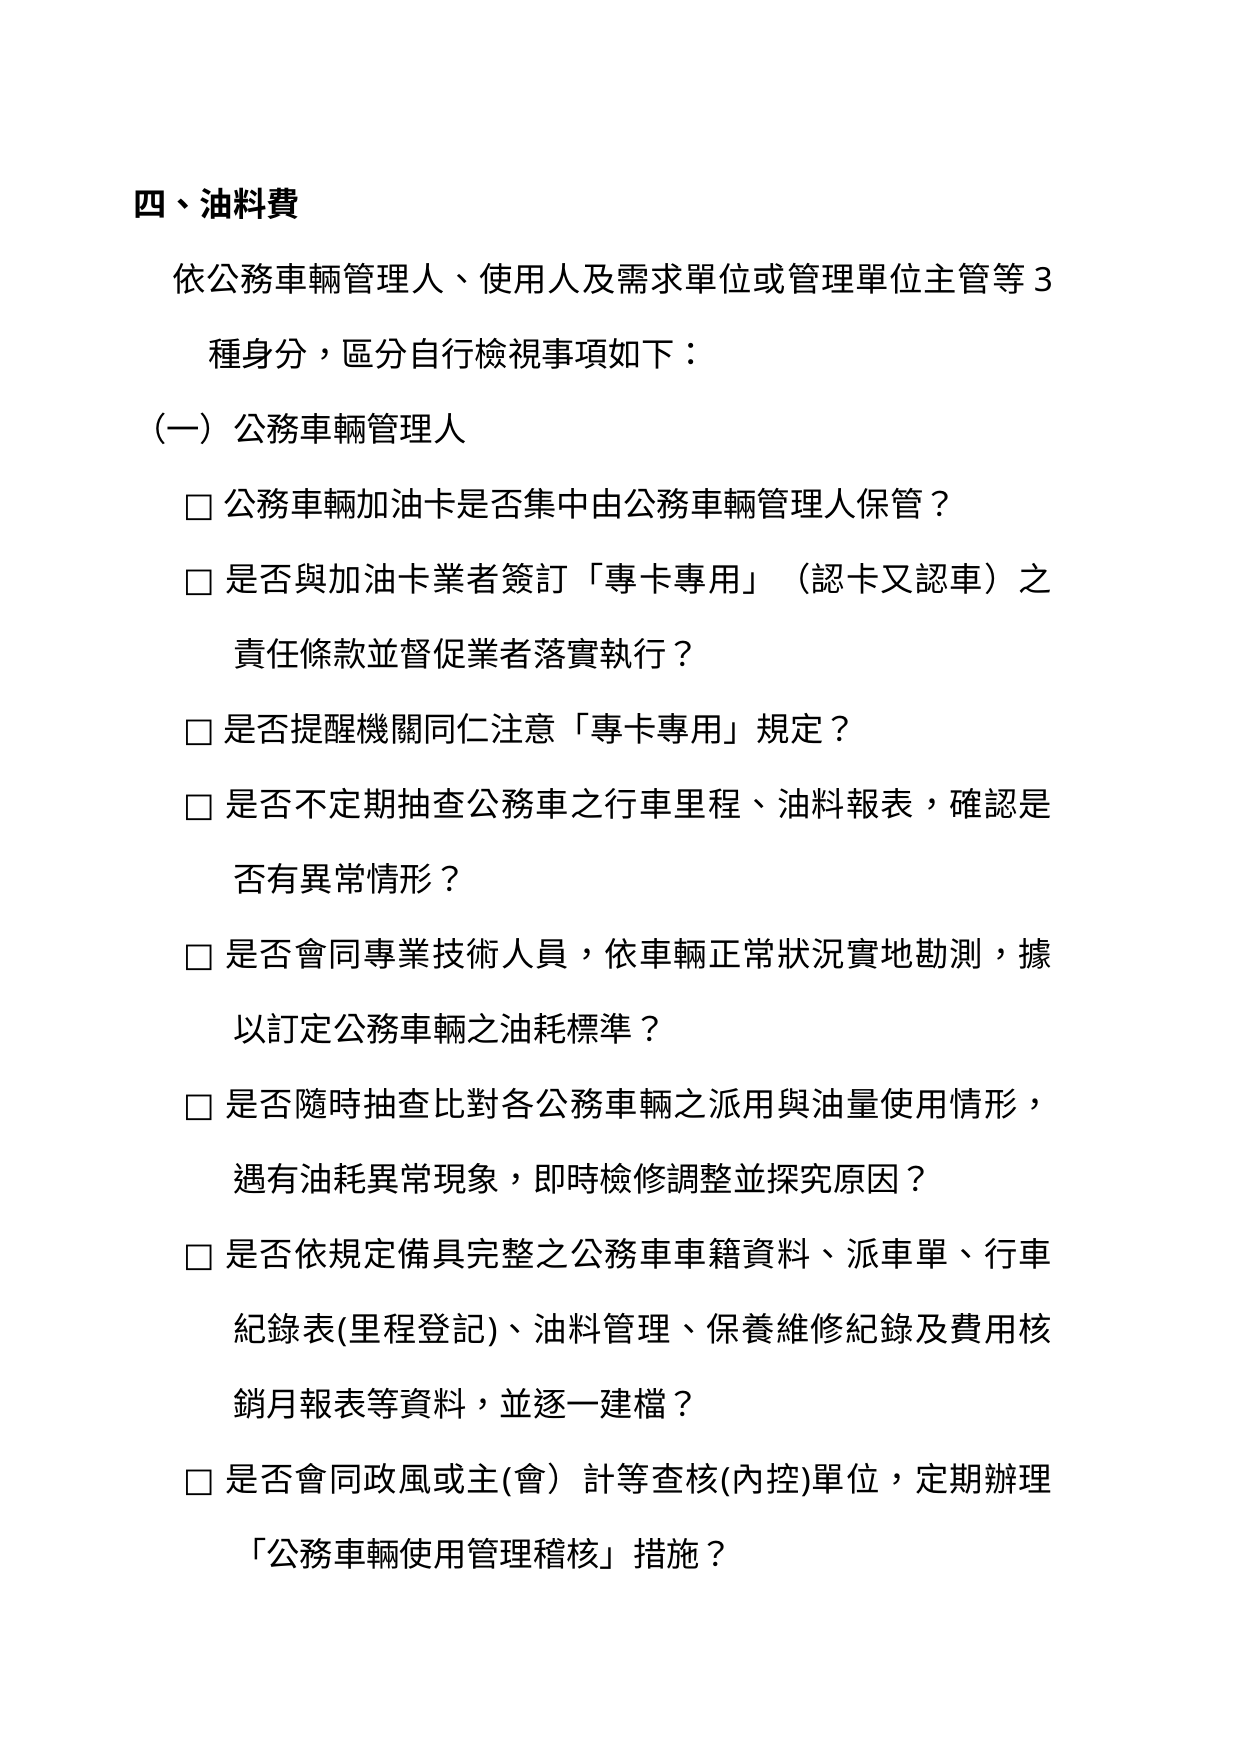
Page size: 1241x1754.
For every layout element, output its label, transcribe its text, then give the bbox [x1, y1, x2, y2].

text □ 是否與加油卡業者簽訂「專卡專用」（認卡又認車）之責任條款並督促業者落實執行？ [183, 539, 1053, 689]
text 依公務車輛管理人、使用人及需求單位或管理單位主管等3種身分，區分自行檢視事項如下： [133, 239, 1053, 389]
text □ 是否會同專業技術人員，依車輛正常狀況實地勘測，據以訂定公務車輛之油耗標準？ [183, 914, 1053, 1064]
text □ 是否會同政風或主(會）計等查核(內控)單位，定期辦理「公務車輛使用管理稽核」措施？ [183, 1439, 1053, 1589]
text □ 是否隨時抽查比對各公務車輛之派用與油量使用情形，遇有油耗異常現象，即時檢修調整並探究原因？ [183, 1064, 1053, 1214]
text □ 是否依規定備具完整之公務車車籍資料、派車單、行車紀錄表(里程登記)、油料管理、保養維修紀錄及費用核銷月報表等資料，並逐一建檔？ [183, 1214, 1053, 1439]
text （一）公務車輛管理人 [133, 389, 1053, 464]
text □ 公務車輛加油卡是否集中由公務車輛管理人保管？ [183, 464, 1053, 539]
text □ 是否不定期抽查公務車之行車里程、油料報表，確認是否有異常情形？ [183, 764, 1053, 914]
text 四、油料費 [133, 164, 1053, 239]
text □ 是否提醒機關同仁注意「專卡專用」規定？ [183, 689, 1053, 764]
